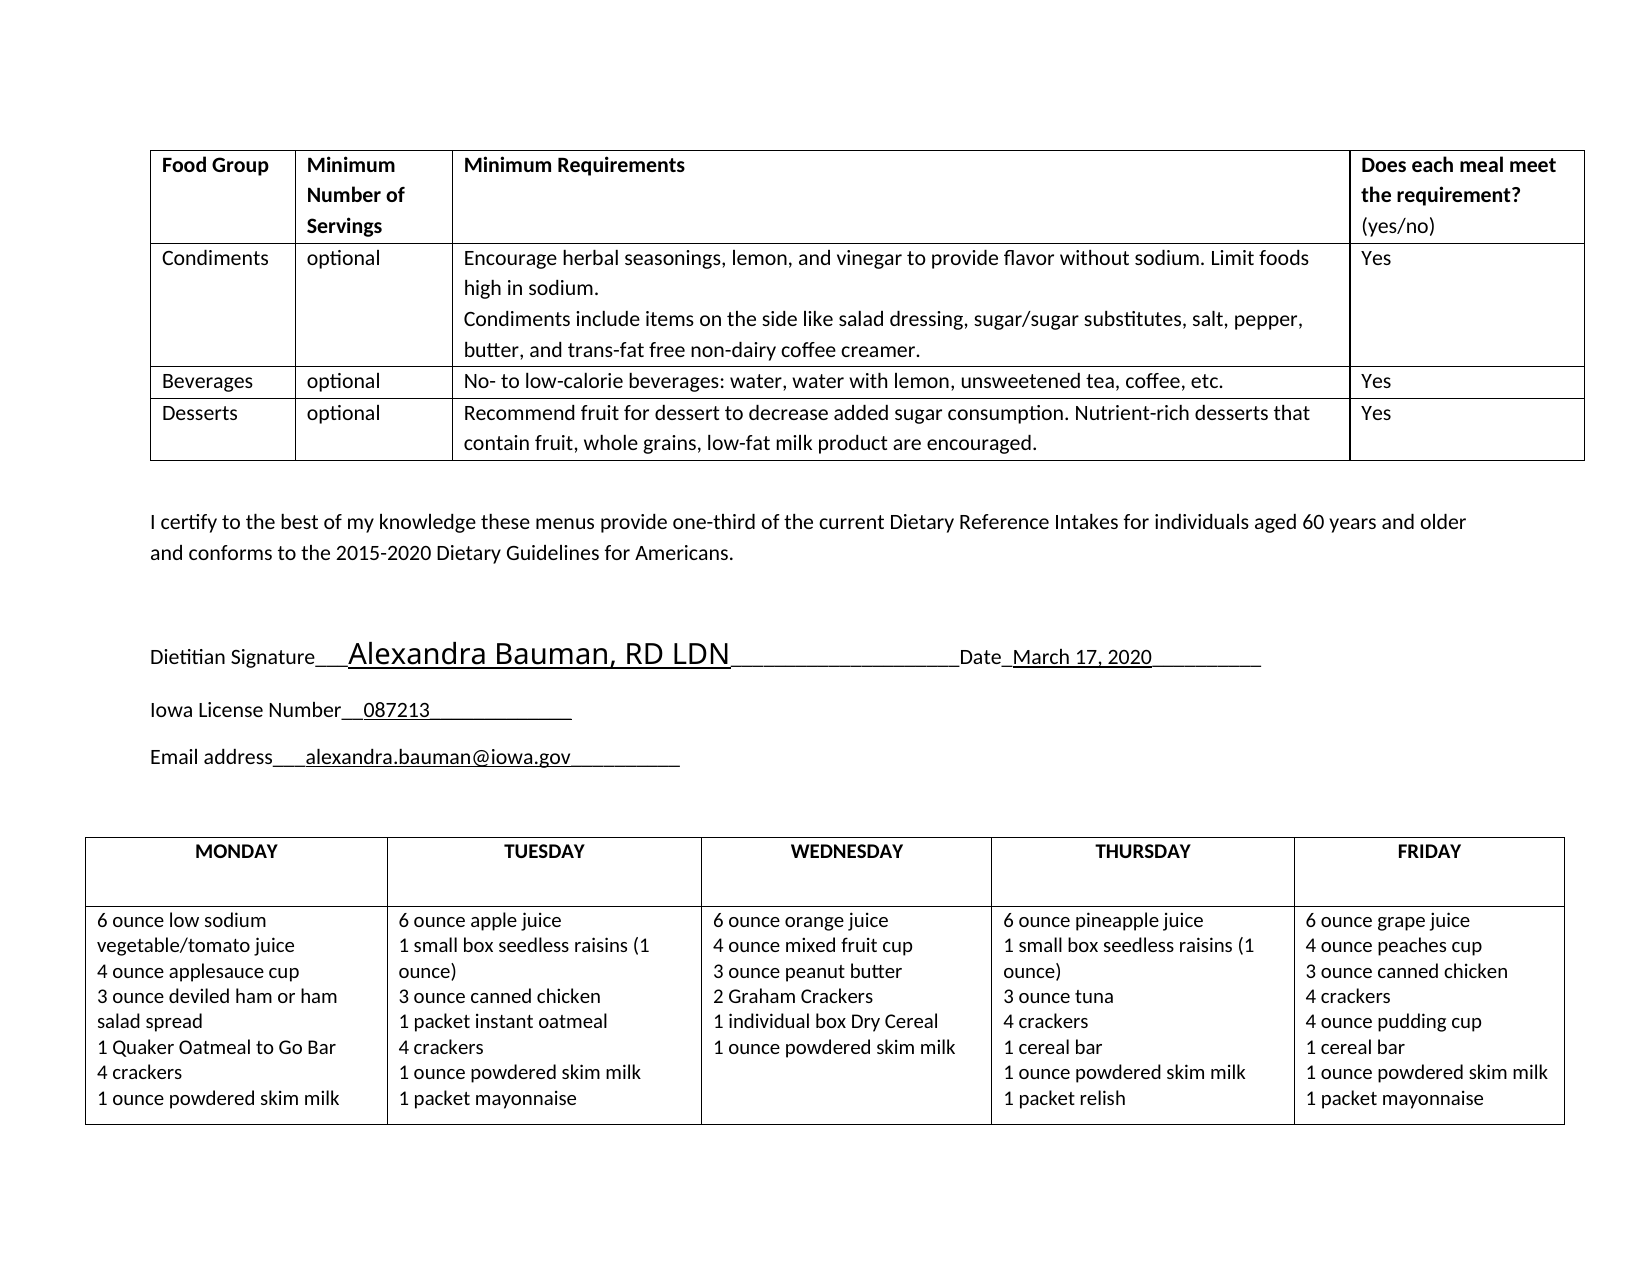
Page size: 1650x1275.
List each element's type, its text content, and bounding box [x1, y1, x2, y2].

table_cell Yes [1351, 244, 1584, 366]
table_header WEDNESDAY [702, 838, 991, 906]
text Iowa License Number__087213_____________ [150, 696, 1500, 722]
table_cell Desserts [151, 399, 295, 460]
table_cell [1295, 907, 1564, 1124]
table_cell No- to low-calorie beverages: water, water with lemon, unsweetened tea, coffee, etc. [453, 367, 1349, 398]
table_header Food Group [151, 151, 295, 243]
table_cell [86, 907, 387, 1124]
table_header TUESDAY [388, 838, 701, 906]
table_cell Recommend fruit for dessert to decrease added sugar consumption. Nutrient-rich desserts that contain fruit, whole grains, low-fat milk product are encouraged. [453, 399, 1349, 460]
table_cell optional [296, 367, 452, 398]
table_cell Condiments [151, 244, 295, 366]
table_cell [992, 907, 1294, 1124]
table_cell Beverages [151, 367, 295, 398]
table_header FRIDAY [1295, 838, 1564, 906]
text Dietitian Signature___Alexandra Bauman, RD LDN_____________________Date_March 17, 2020__________ [150, 633, 1500, 673]
table_cell Yes [1351, 367, 1584, 398]
table_cell Yes [1351, 399, 1584, 460]
table_header THURSDAY [992, 838, 1294, 906]
text Email address___alexandra.bauman@iowa.gov__________ [150, 743, 1500, 770]
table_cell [388, 907, 701, 1124]
table_header MONDAY [86, 838, 387, 906]
table_cell Encourage herbal seasonings, lemon, and vinegar to provide flavor without sodium. Limit foods high in sodium. Condiments include items on the side like salad dressing, sugar/sugar substitutes, salt, pepper, butter, and trans-fat free non-dairy coffee creamer. [453, 244, 1349, 366]
table_cell optional [296, 244, 452, 366]
table_header Minimum Number of Servings [296, 151, 452, 243]
table_cell optional [296, 399, 452, 460]
text I certify to the best of my knowledge these menus provide one-third of the current Dietary Reference Intakes for individuals aged 60 years and older and conforms to the 2015-2020 Dietary Guidelines for Americans. [150, 508, 1500, 566]
table_header Minimum Requirements [453, 151, 1349, 243]
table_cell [702, 907, 991, 1124]
table_header Does each meal meet the requirement? (yes/no) [1351, 151, 1584, 243]
